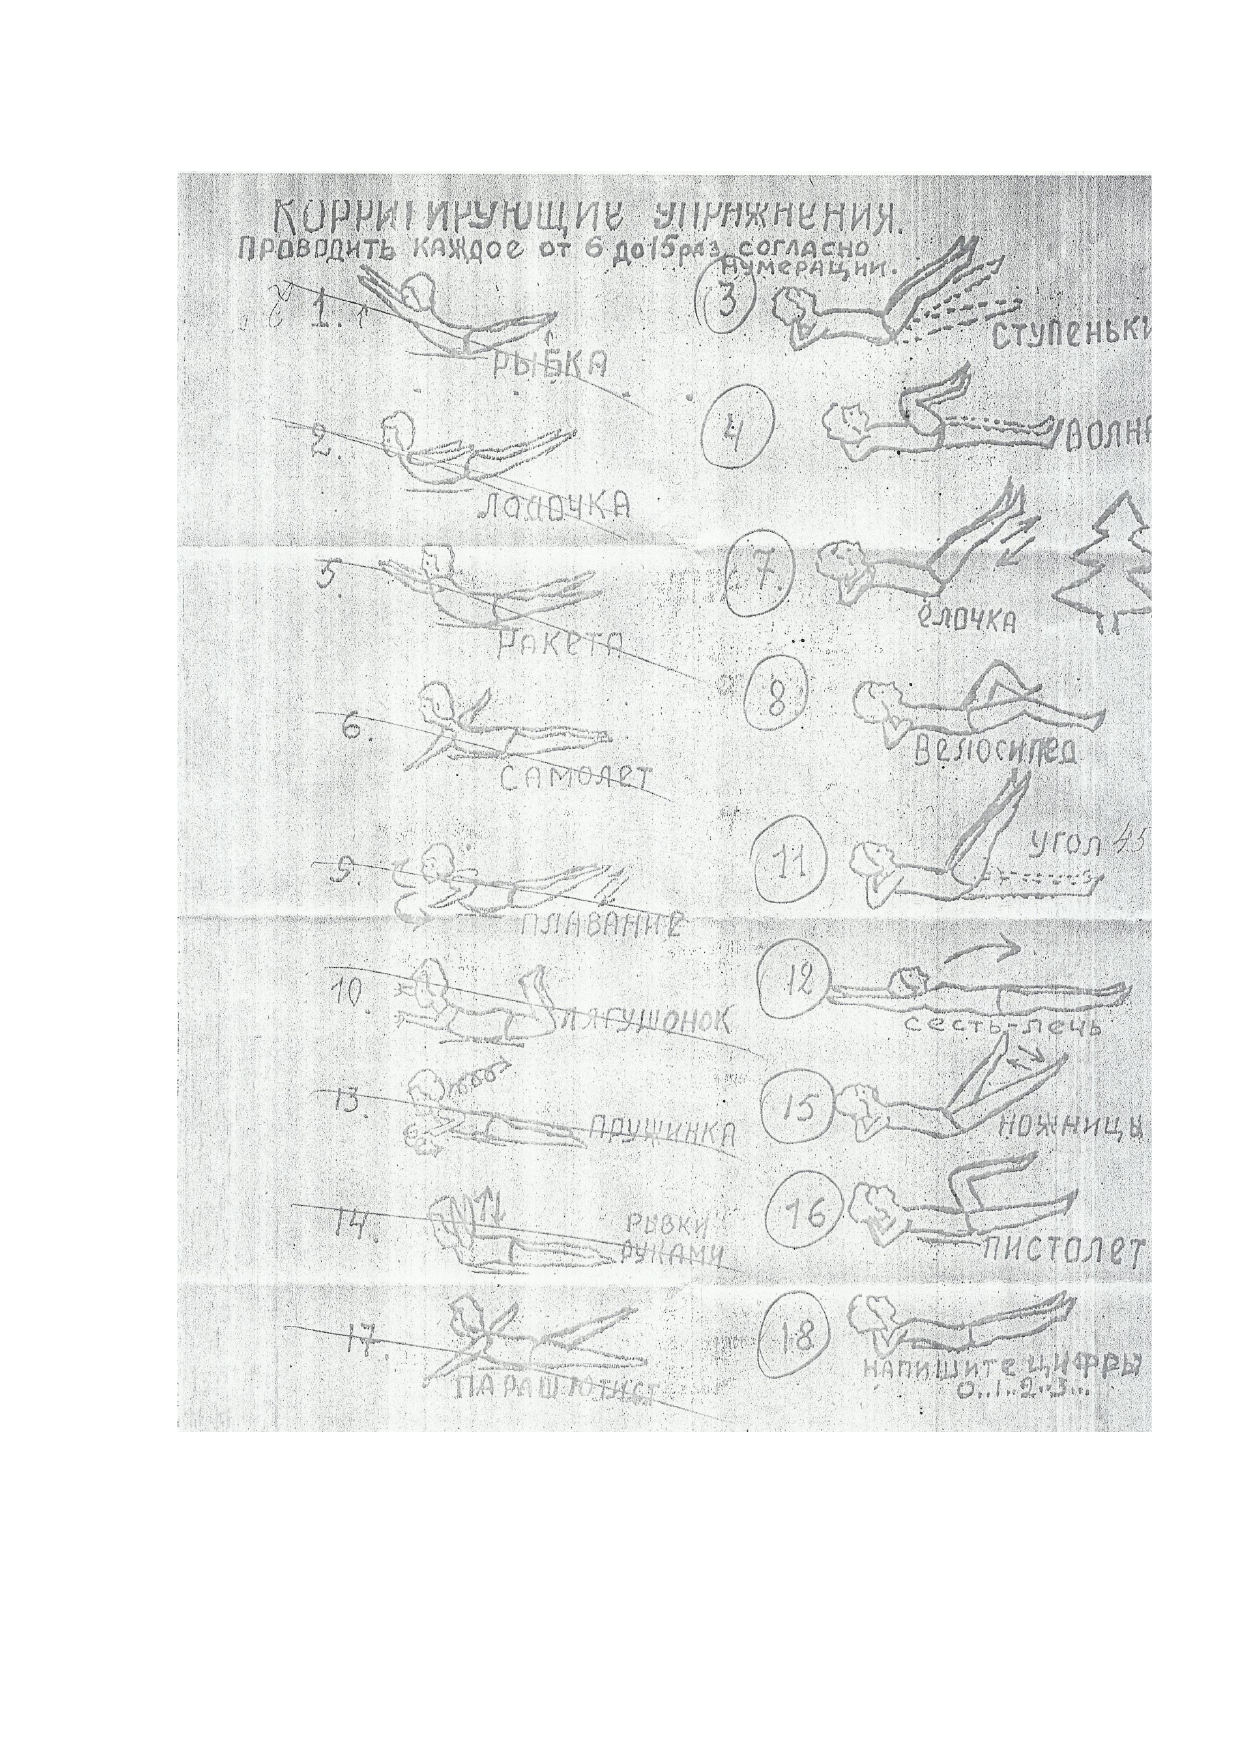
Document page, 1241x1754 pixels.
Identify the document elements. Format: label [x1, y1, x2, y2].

picture [177, 171, 1152, 1432]
